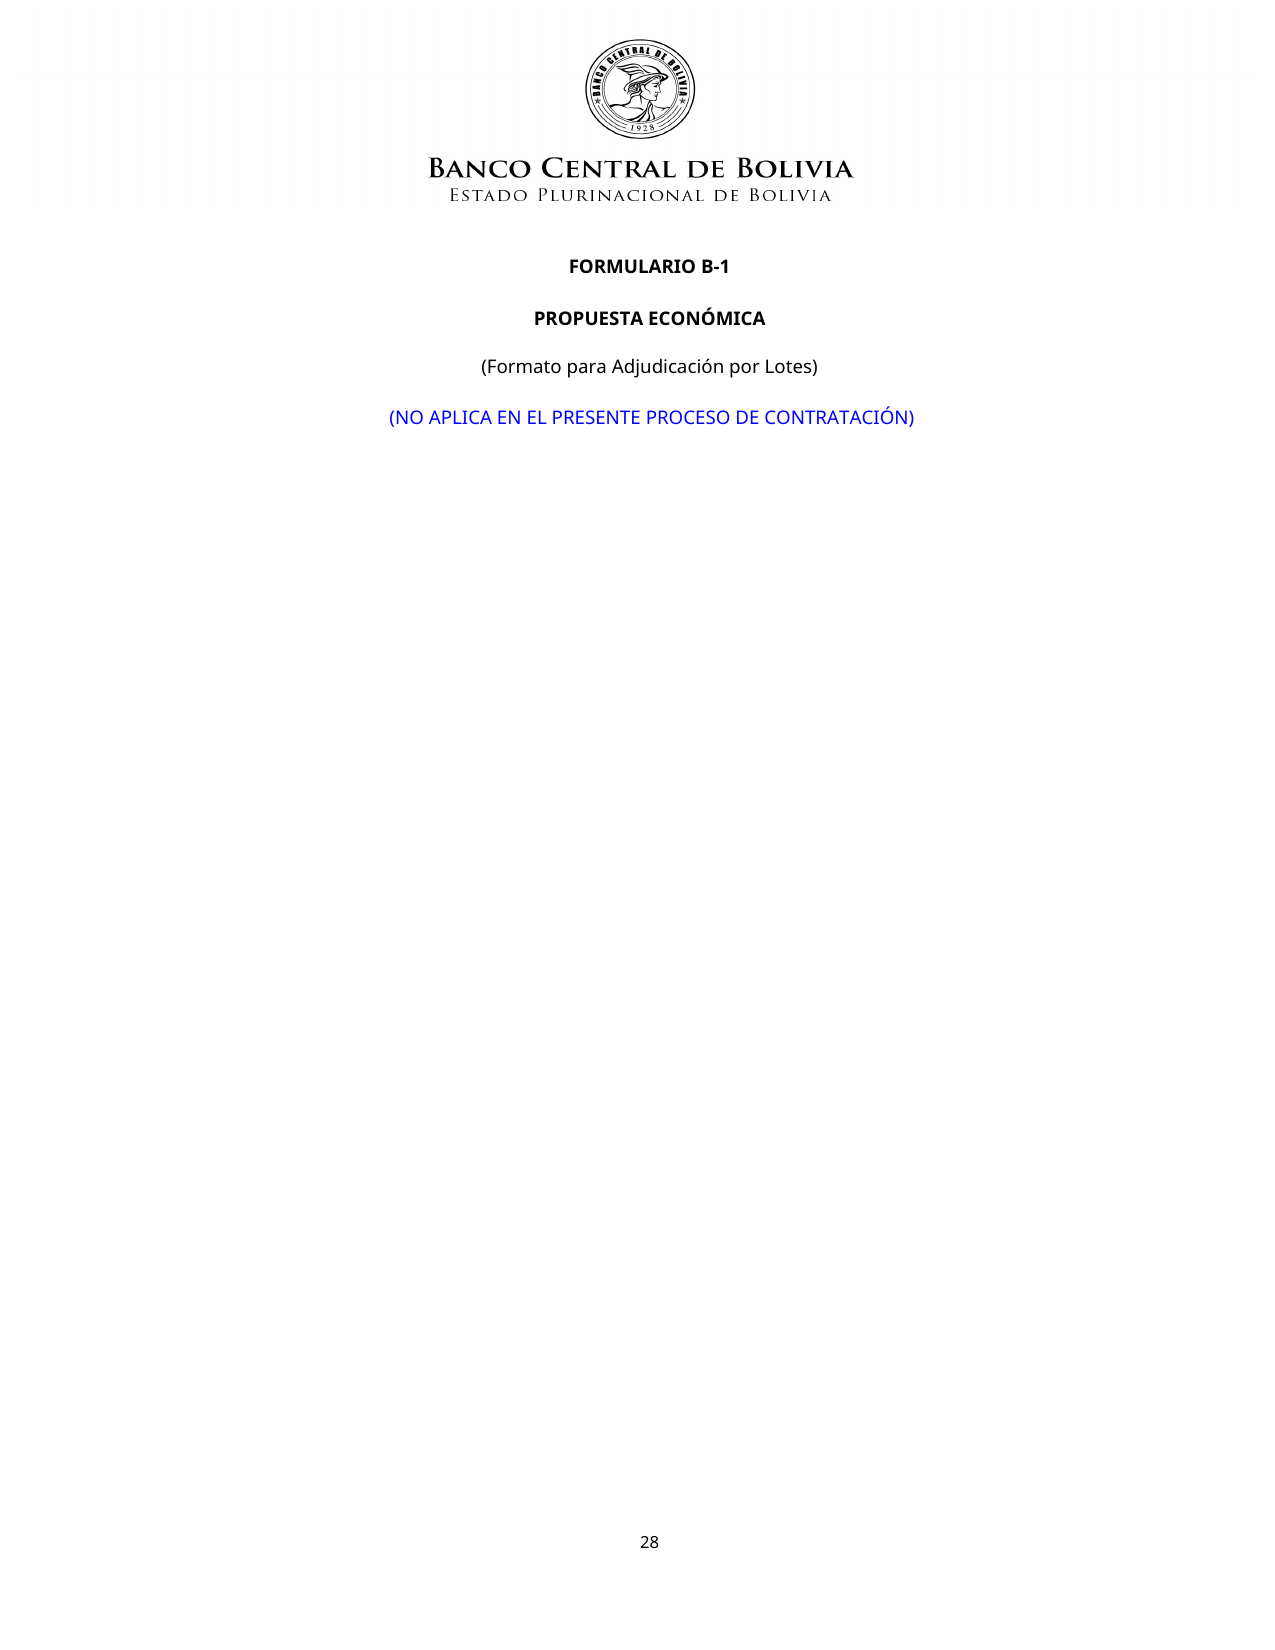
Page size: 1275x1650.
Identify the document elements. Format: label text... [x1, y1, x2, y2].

text PROPUESTA ECONÓMICA [177, 305, 1121, 330]
text (NO APLICA EN EL PRESENTE PROCESO DE CONTRATACIÓN) [177, 404, 1121, 429]
text FORMULARIO B-1 [177, 254, 1121, 279]
text (Formato para Adjudicación por Lotes) [177, 353, 1121, 378]
picture [15, 6, 1262, 209]
